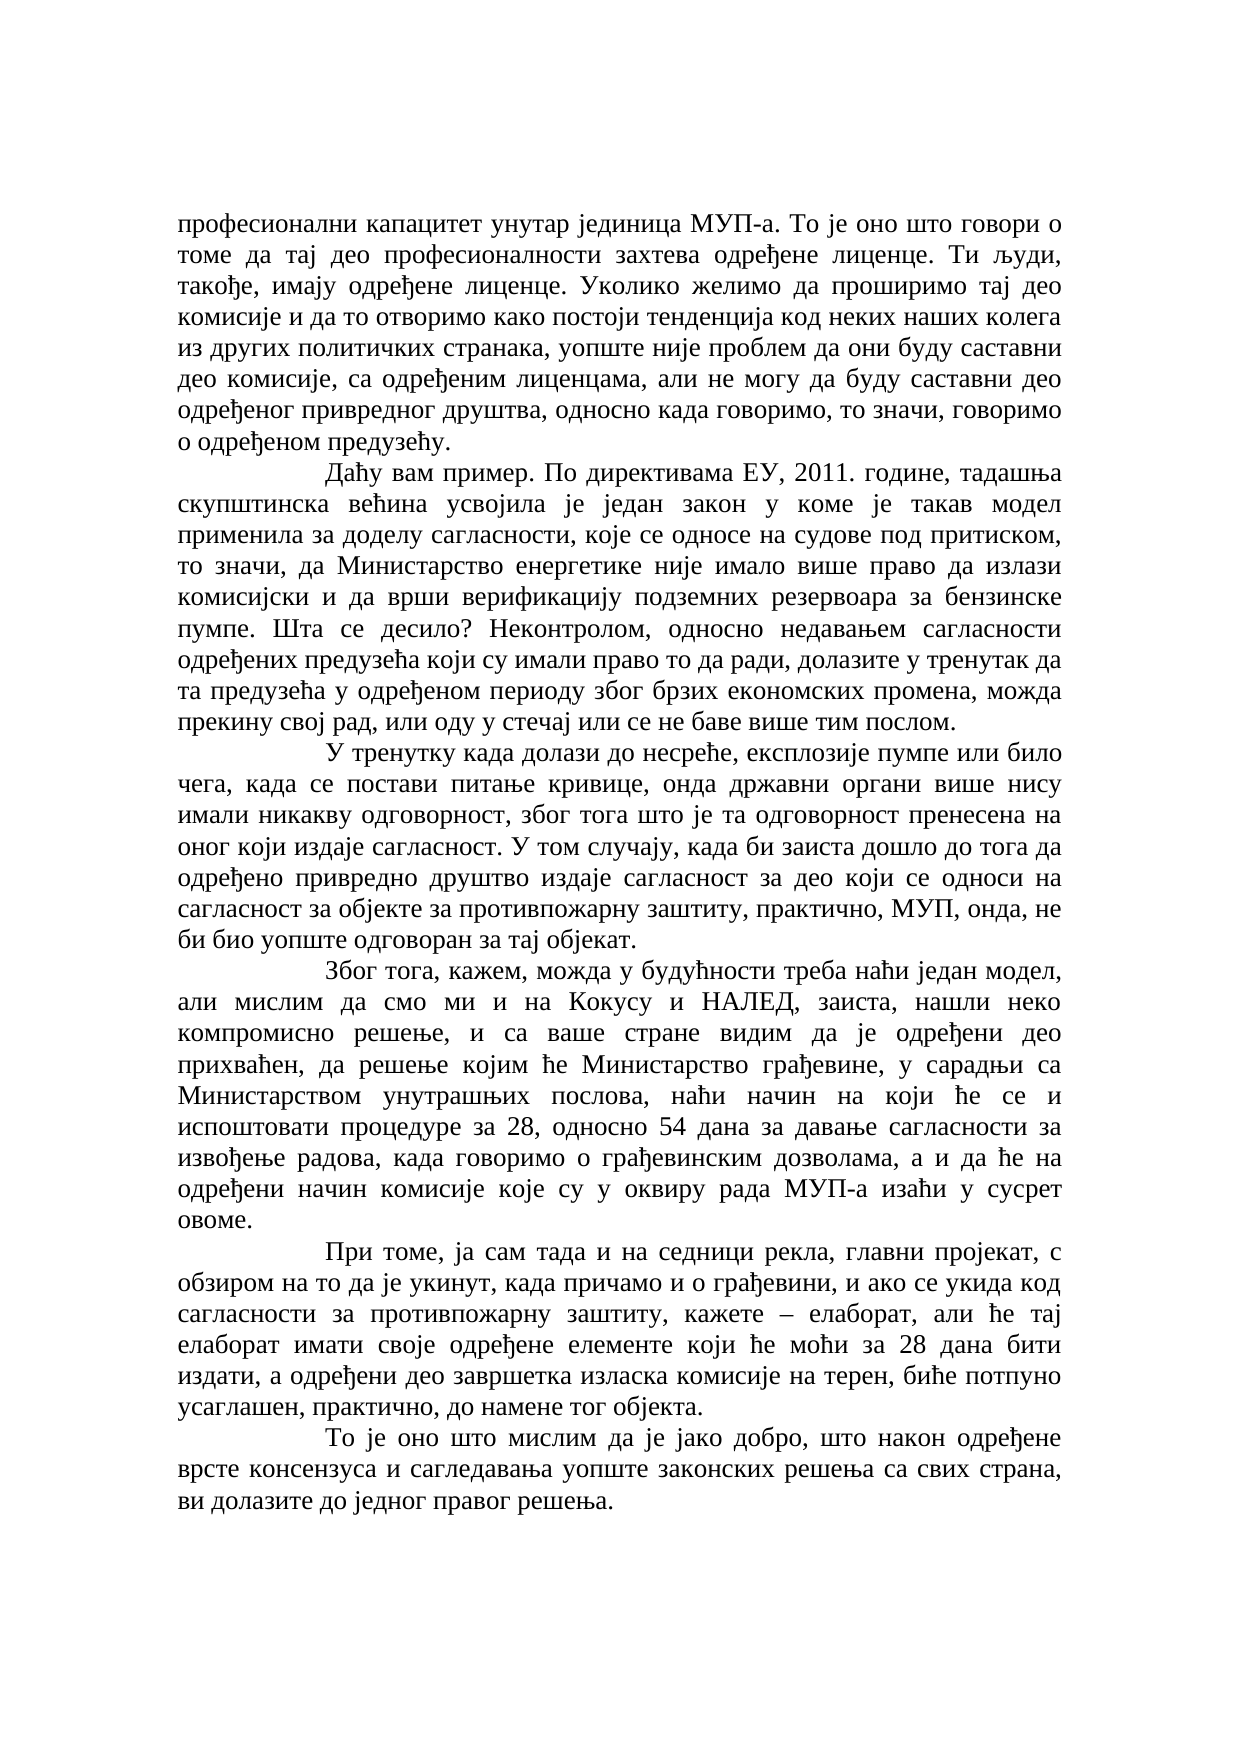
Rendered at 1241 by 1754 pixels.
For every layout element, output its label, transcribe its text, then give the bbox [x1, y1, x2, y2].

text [177, 207, 1063, 456]
text У тренутку када долази до несреће, експлозије пумпе или било чега, када се постави питање кривице, онда државни органи више нису имали никакву одговорност, због тога што је та одговорност пренесена на оног који издаје сагласност. У том случају, када би заиста дошло до тога да одређено привредно друштво издаје сагласност за део који се односи на сагласност за објекте за противпожарну заштиту, практично, МУП, онда, не би био уопште одговоран за тај објекат. [177, 736, 1063, 954]
text Даћу вам пример. По директивама ЕУ, 2011. године, тадашња скупштинска већина усвојила је један закон у коме је такав модел применила за доделу сагласности, које се односе на судове под притиском, то значи, да Министарство енергетике није имало више право да излази комисијски и да врши верификацију подземних резервоара за бензинске пумпе. Шта се десило? Неконтролом, односно недавањем сагласности одређених предузећа који су имали право то да ради, долазите у тренутак да та предузећа у одређеном периоду због брзих економских промена, можда прекину свој рад, или оду у стечај или се не баве више тим послом. [177, 456, 1063, 736]
text Због тога, кажем, можда у будућности треба наћи један модел, али мислим да смо ми и на Кокусу и НАЛЕД, заиста, нашли неко компромисно решење, и са ваше стране видим да је одређени део прихваћен, да решење којим ће Министарство грађевине, у сарадњи са Министарством унутрашњих послова, наћи начин на који ће се и испоштовати процедуре за 28, односно 54 дана за давање сагласности за извођење радова, када говоримо о грађевинским дозволама, а и да ће на одређени начин комисије које су у оквиру рада МУП-а изаћи у сусрет овоме. [177, 954, 1063, 1234]
text При томе, ја сам тада и на седници рекла, главни пројекат, с обзиром на то да је укинут, када причамо и о грађевини, и ако се укида код сагласности за противпожарну заштиту, кажете – елаборат, али ће тај елаборат имати своје одређене елементе који ће моћи за 28 дана бити издати, а одређени део завршетка изласка комисије на терен, биће потпуно усаглашен, практично, до намене тог објекта. [177, 1234, 1063, 1421]
text То је оно што мислим да је јако добро, што након одређене врсте консензуса и сагледавања уопште законских решења са свих страна, ви долазите до једног правог решења. [177, 1421, 1063, 1515]
